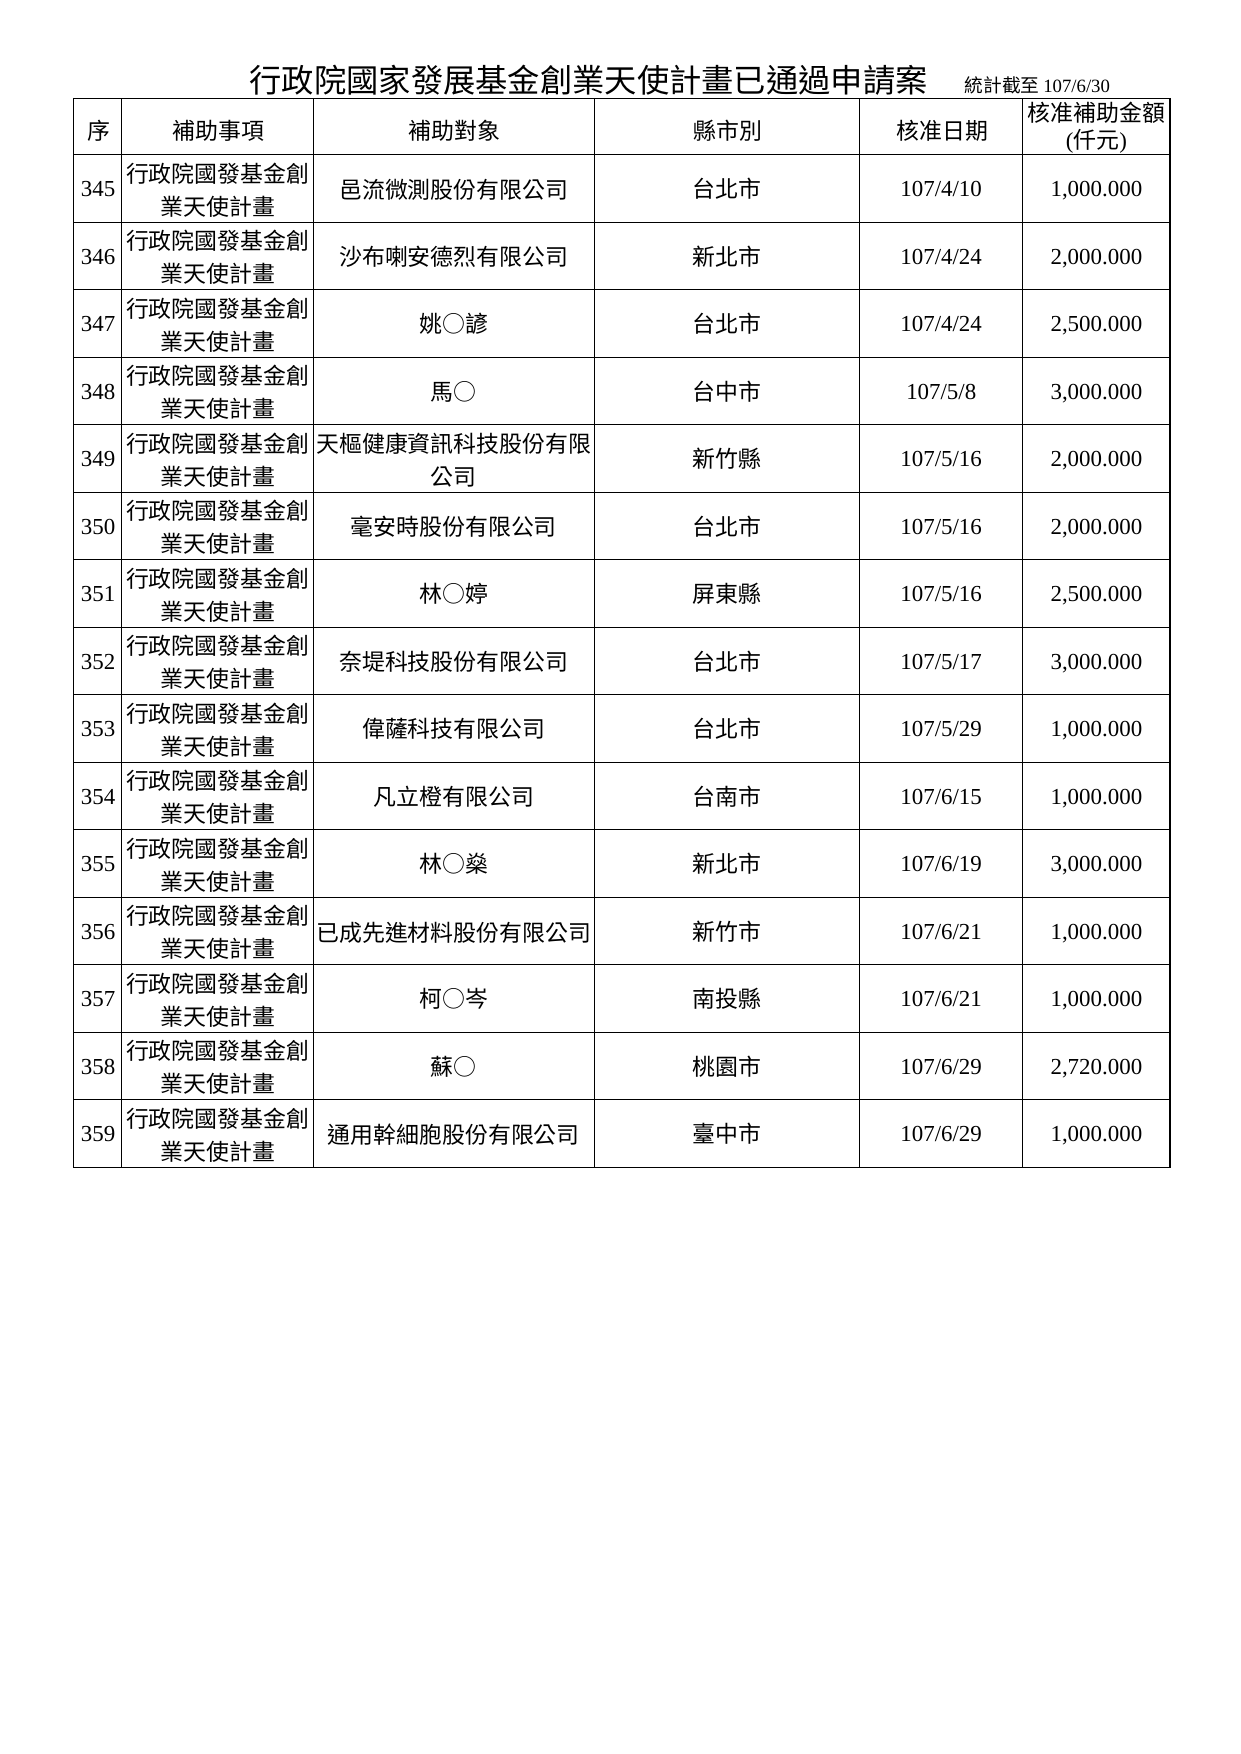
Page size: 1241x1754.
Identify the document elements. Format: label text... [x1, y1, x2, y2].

table_cell 3,000.000 [1023, 830, 1169, 897]
table_cell 359 [74, 1100, 121, 1167]
table_cell 新北市 [595, 223, 859, 289]
table_cell 107/6/15 [860, 763, 1022, 829]
table_cell 台北市 [595, 290, 859, 357]
table_cell 行政院國發基金創業天使計畫 [122, 425, 313, 492]
table_cell 1,000.000 [1023, 965, 1169, 1032]
table_cell 348 [74, 358, 121, 424]
table_header 核准補助金額(仟元) [1023, 99, 1169, 154]
table_cell 107/5/16 [860, 425, 1022, 492]
table_cell 107/6/21 [860, 965, 1022, 1032]
table_cell 台北市 [595, 695, 859, 762]
table_cell 346 [74, 223, 121, 289]
table_header 核准日期 [860, 99, 1022, 154]
table_cell 已成先進材料股份有限公司 [314, 898, 594, 964]
table_cell 353 [74, 695, 121, 762]
table_cell 345 [74, 155, 121, 222]
table_cell 台中市 [595, 358, 859, 424]
table_cell 2,000.000 [1023, 493, 1169, 559]
table_cell 107/4/10 [860, 155, 1022, 222]
table_cell 凡立橙有限公司 [314, 763, 594, 829]
table_cell 台北市 [595, 628, 859, 694]
table_cell 2,720.000 [1023, 1033, 1169, 1099]
table_cell 1,000.000 [1023, 695, 1169, 762]
table_cell 1,000.000 [1023, 763, 1169, 829]
table_header 補助事項 [122, 99, 313, 154]
table_cell 107/6/29 [860, 1100, 1022, 1167]
table_cell 沙布喇安德烈有限公司 [314, 223, 594, 289]
table_cell 行政院國發基金創業天使計畫 [122, 898, 313, 964]
table_cell 臺中市 [595, 1100, 859, 1167]
table_cell 347 [74, 290, 121, 357]
table_cell 柯○岑 [314, 965, 594, 1032]
table_cell 邑流微測股份有限公司 [314, 155, 594, 222]
table_cell 姚○諺 [314, 290, 594, 357]
table_cell 2,500.000 [1023, 560, 1169, 627]
table_cell 107/5/29 [860, 695, 1022, 762]
table_cell 107/4/24 [860, 290, 1022, 357]
table_cell 107/5/17 [860, 628, 1022, 694]
table_header 補助對象 [314, 99, 594, 154]
table_cell 107/4/24 [860, 223, 1022, 289]
table_cell 桃園市 [595, 1033, 859, 1099]
table_cell 南投縣 [595, 965, 859, 1032]
table_cell 行政院國發基金創業天使計畫 [122, 223, 313, 289]
table_cell 行政院國發基金創業天使計畫 [122, 560, 313, 627]
table_cell 349 [74, 425, 121, 492]
table_cell 351 [74, 560, 121, 627]
table_cell 通用幹細胞股份有限公司 [314, 1100, 594, 1167]
table_cell 行政院國發基金創業天使計畫 [122, 695, 313, 762]
table_header 縣市別 [595, 99, 859, 154]
table_cell 356 [74, 898, 121, 964]
table_cell 1,000.000 [1023, 1100, 1169, 1167]
table_cell 2,500.000 [1023, 290, 1169, 357]
table_cell 馬○ [314, 358, 594, 424]
table_cell 行政院國發基金創業天使計畫 [122, 493, 313, 559]
table_cell 林○燊 [314, 830, 594, 897]
table_cell 行政院國發基金創業天使計畫 [122, 1100, 313, 1167]
table_cell 107/6/29 [860, 1033, 1022, 1099]
table_cell 2,000.000 [1023, 425, 1169, 492]
table_cell 107/6/19 [860, 830, 1022, 897]
table_cell 新北市 [595, 830, 859, 897]
table_cell 新竹市 [595, 898, 859, 964]
table_cell 354 [74, 763, 121, 829]
table_cell 107/6/21 [860, 898, 1022, 964]
table_cell 行政院國發基金創業天使計畫 [122, 628, 313, 694]
table_cell 行政院國發基金創業天使計畫 [122, 830, 313, 897]
table_cell 2,000.000 [1023, 223, 1169, 289]
table_cell 352 [74, 628, 121, 694]
table_cell 107/5/8 [860, 358, 1022, 424]
table_cell 行政院國發基金創業天使計畫 [122, 155, 313, 222]
table_cell 行政院國發基金創業天使計畫 [122, 290, 313, 357]
table_cell 1,000.000 [1023, 898, 1169, 964]
table_cell 奈堤科技股份有限公司 [314, 628, 594, 694]
table_cell 107/5/16 [860, 493, 1022, 559]
table_cell 屏東縣 [595, 560, 859, 627]
table_cell 行政院國發基金創業天使計畫 [122, 763, 313, 829]
table_cell 行政院國發基金創業天使計畫 [122, 965, 313, 1032]
table_cell 1,000.000 [1023, 155, 1169, 222]
table_cell 355 [74, 830, 121, 897]
table_cell 3,000.000 [1023, 628, 1169, 694]
table_cell 台北市 [595, 493, 859, 559]
table_cell 107/5/16 [860, 560, 1022, 627]
table_cell 台南市 [595, 763, 859, 829]
table_cell 行政院國發基金創業天使計畫 [122, 1033, 313, 1099]
table_cell 行政院國發基金創業天使計畫 [122, 358, 313, 424]
table_cell 毫安時股份有限公司 [314, 493, 594, 559]
table_cell 蘇○ [314, 1033, 594, 1099]
table_cell 天樞健康資訊科技股份有限公司 [314, 425, 594, 492]
table_cell 偉薩科技有限公司 [314, 695, 594, 762]
table_cell 台北市 [595, 155, 859, 222]
table_cell 358 [74, 1033, 121, 1099]
table_cell 357 [74, 965, 121, 1032]
table_header 序 [74, 99, 121, 154]
table_cell 350 [74, 493, 121, 559]
table_cell 林○婷 [314, 560, 594, 627]
table_cell 3,000.000 [1023, 358, 1169, 424]
table_cell 新竹縣 [595, 425, 859, 492]
